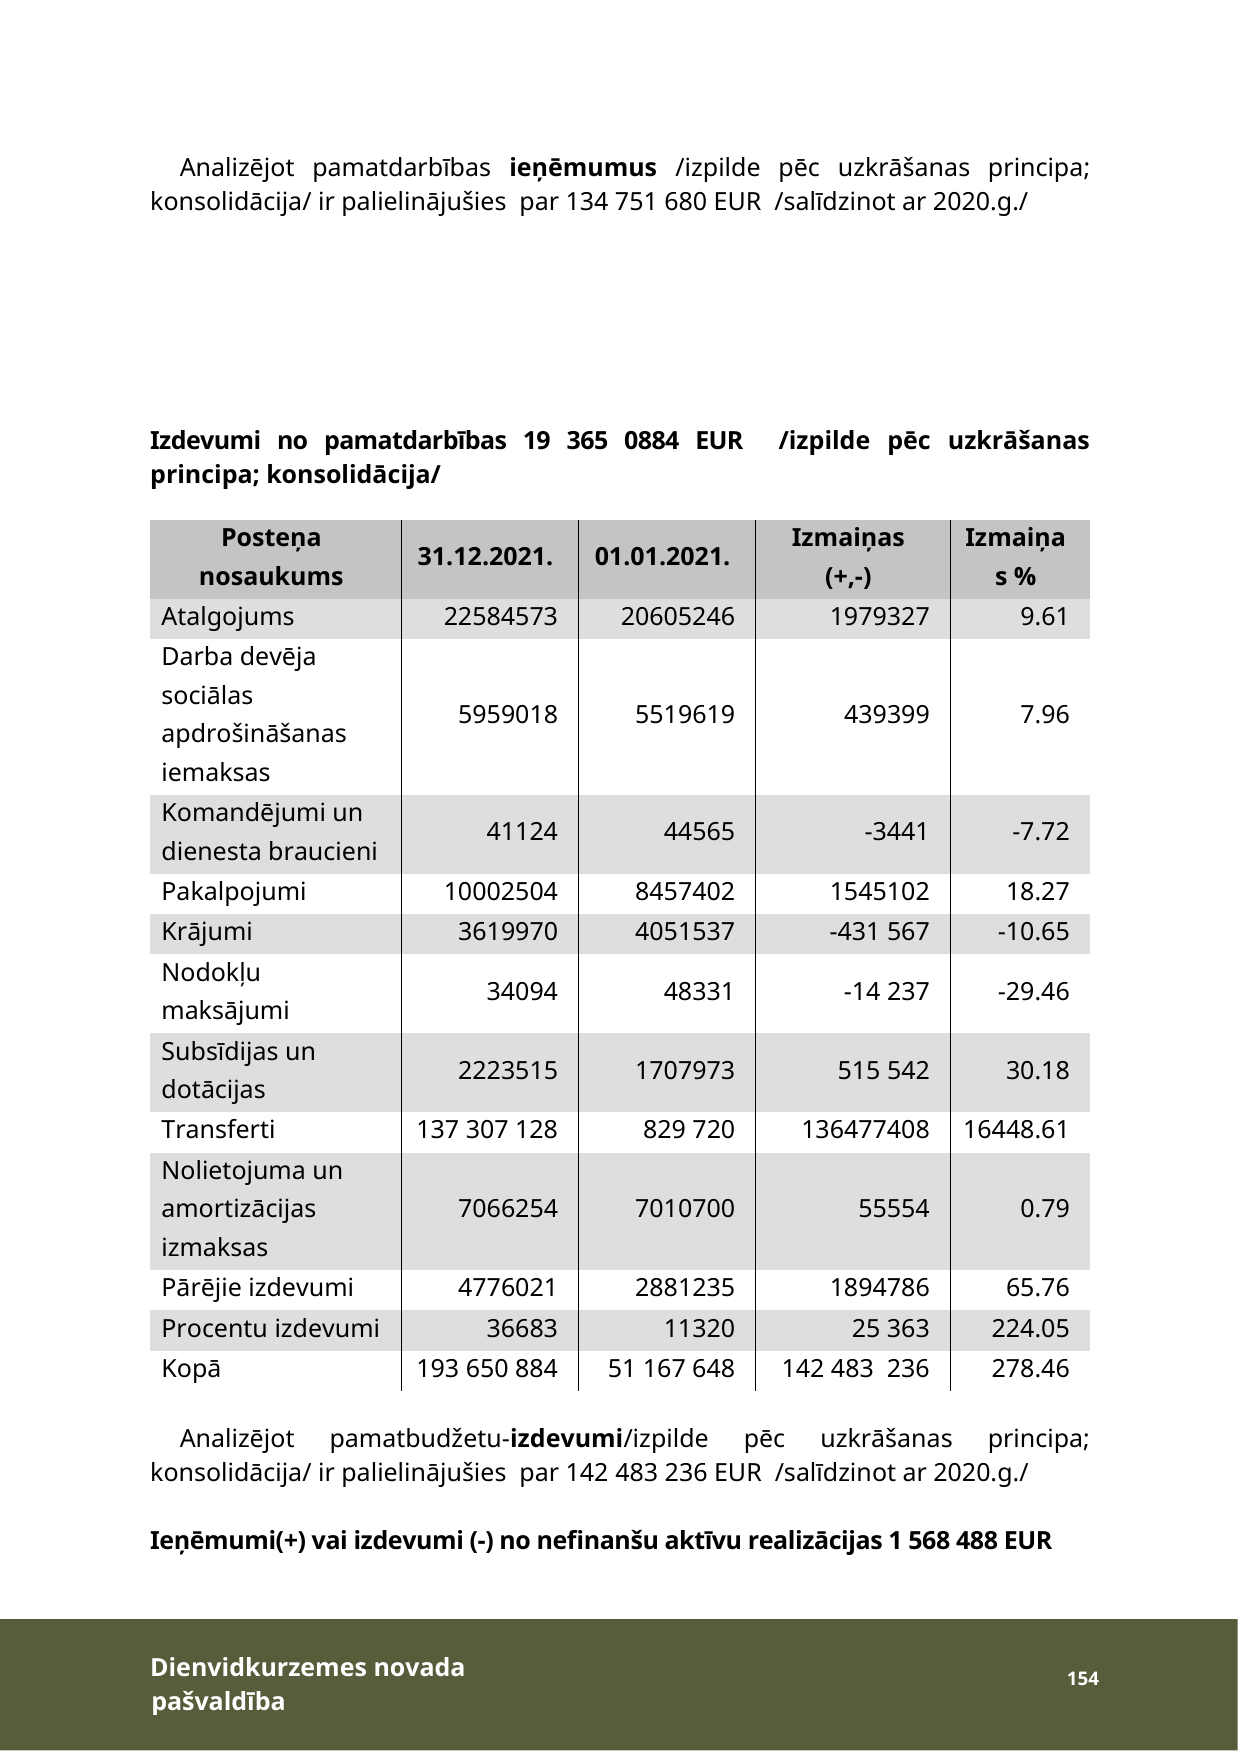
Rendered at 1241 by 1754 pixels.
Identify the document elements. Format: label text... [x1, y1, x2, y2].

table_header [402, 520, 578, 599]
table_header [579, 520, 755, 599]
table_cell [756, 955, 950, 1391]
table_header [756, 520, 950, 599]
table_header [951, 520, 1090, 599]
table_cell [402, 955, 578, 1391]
text Analizējot pamatdarbības ieņēmumus /izpilde pēc uzkrāšanas principa; konsolidācija/ ir palielinājušies par 134 751 680 EUR /salīdzinot ar 2020.g./ [150, 150, 1090, 218]
text Ieņēmumi(+) vai izdevumi (-) no nefinanšu aktīvu realizācijas 1 568 488 EUR [150, 1522, 1090, 1557]
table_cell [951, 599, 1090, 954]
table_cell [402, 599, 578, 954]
text Analizējot pamatbudžetu-izdevumi/izpilde pēc uzkrāšanas principa; konsolidācija/ ir palielinājušies par 142 483 236 EUR /salīdzinot ar 2020.g./ [150, 1420, 1090, 1488]
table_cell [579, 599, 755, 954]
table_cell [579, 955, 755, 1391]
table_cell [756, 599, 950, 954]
text Izdevumi no pamatdarbības 19 365 0884 EUR /izpilde pēc uzkrāšanas principa; konsolidācija/ [150, 422, 1090, 491]
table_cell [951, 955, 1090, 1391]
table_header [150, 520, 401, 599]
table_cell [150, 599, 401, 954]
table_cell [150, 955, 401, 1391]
